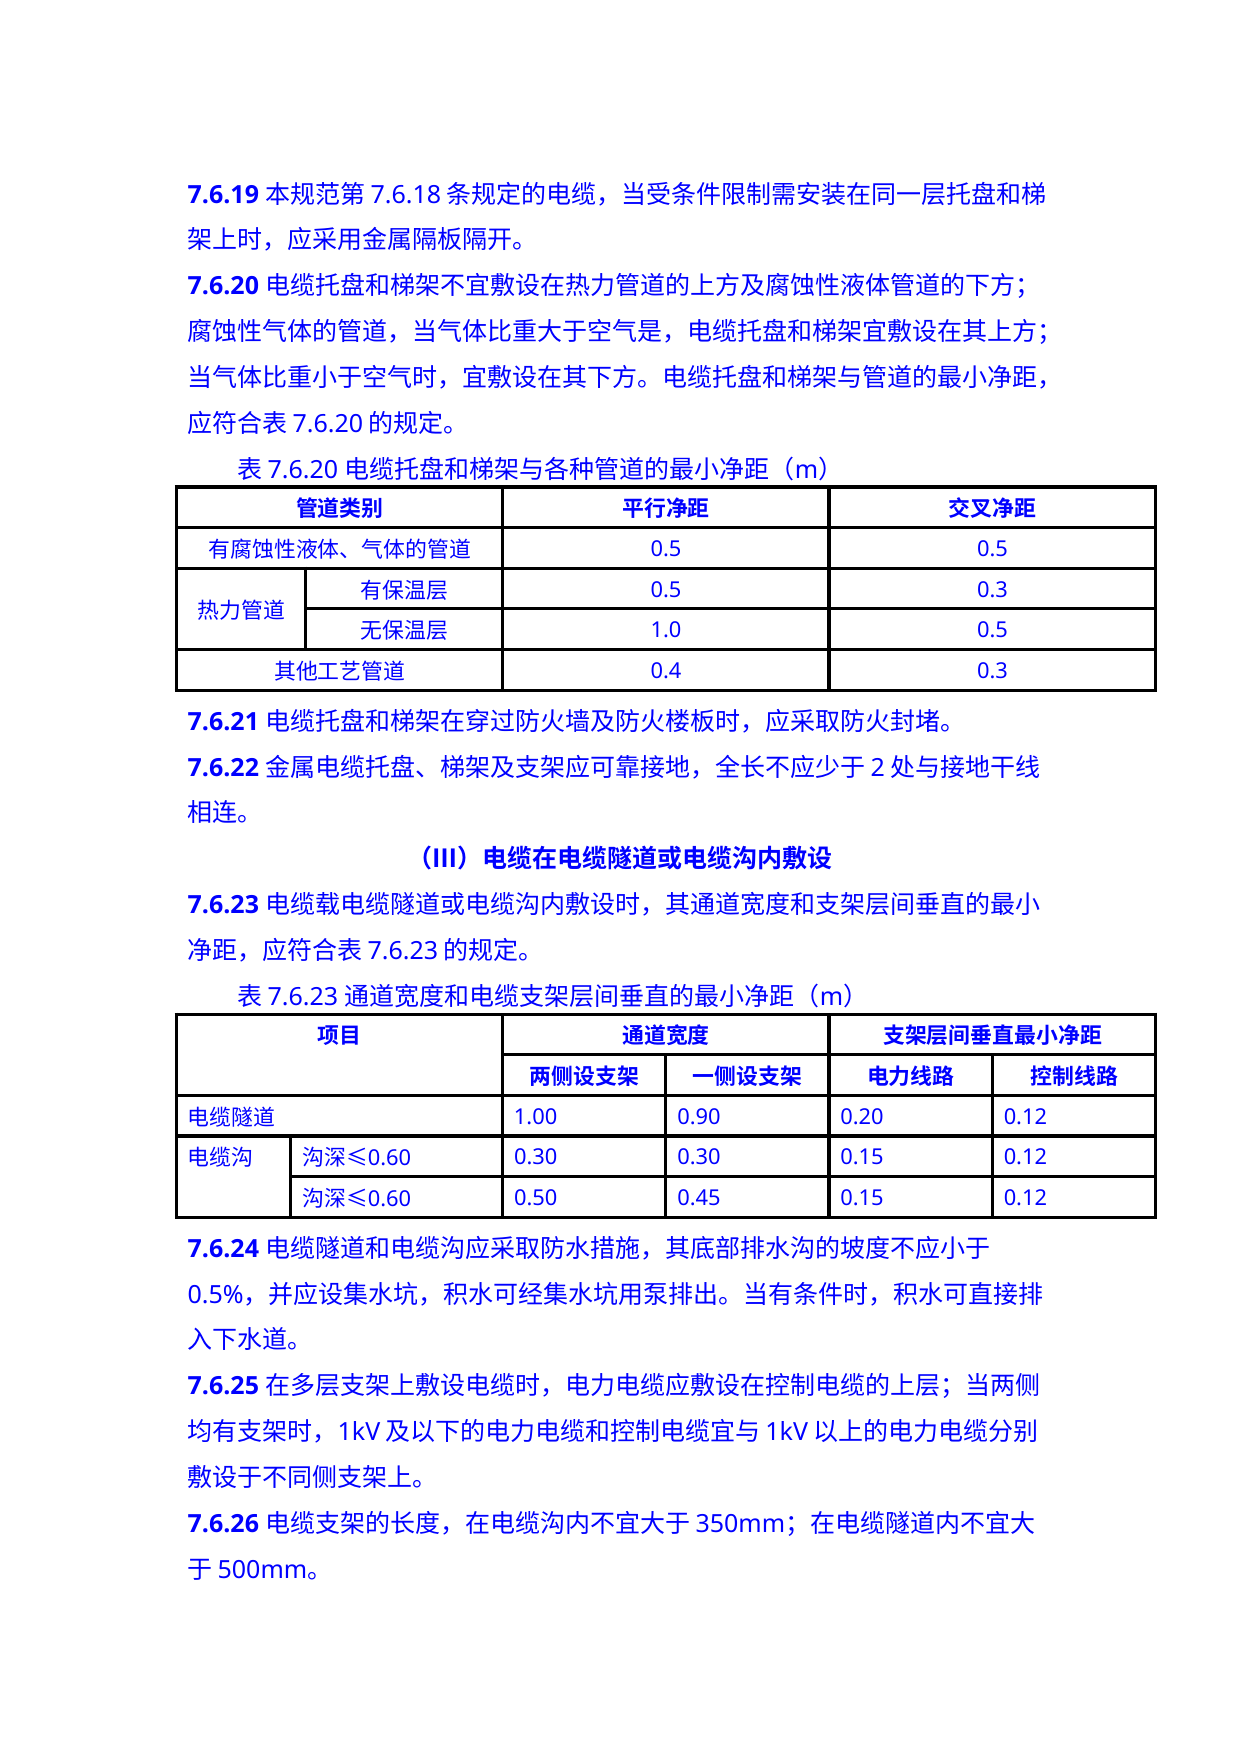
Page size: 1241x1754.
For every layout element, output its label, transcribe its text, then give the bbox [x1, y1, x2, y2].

text 7.6.21 电缆托盘和梯架在穿过防火墙及防火楼板时，应采取防火封堵。 [187, 692, 1053, 737]
text 表7.6.23 通道宽度和电缆支架层间垂直的最小净距（m） [187, 967, 1053, 1012]
text 7.6.25 在多层支架上敷设电缆时，电力电缆应敷设在控制电缆的上层；当两侧均有支架时，1kV及以下的电力电缆和控制电缆宜与1kV以上的电力电缆分别敷设于不同侧支架上。 [187, 1356, 1053, 1494]
table_header 通道宽度 [504, 1016, 827, 1053]
table_cell 沟深≤0.60 [292, 1178, 501, 1216]
table_cell 0.12 [994, 1097, 1154, 1134]
table_cell 无保温层 [307, 610, 501, 648]
table_cell 1.00 [504, 1097, 664, 1134]
table_cell 0.30 [667, 1138, 827, 1175]
table_cell 控制线路 [994, 1056, 1154, 1094]
table_cell 0.50 [504, 1178, 664, 1216]
table_cell 0.90 [667, 1097, 827, 1134]
table_cell 1.0 [504, 610, 827, 648]
table_cell 0.4 [504, 651, 827, 688]
table_cell 0.45 [667, 1178, 827, 1216]
table_cell 0.5 [504, 529, 827, 567]
table_cell 0.12 [994, 1138, 1154, 1175]
text 7.6.23 电缆载电缆隧道或电缆沟内敷设时，其通道宽度和支架层间垂直的最小净距，应符合表7.6.23的规定。 [187, 875, 1053, 967]
text 表7.6.20 电缆托盘和梯架与各种管道的最小净距（m） [187, 439, 1053, 485]
text 7.6.26 电缆支架的长度，在电缆沟内不宜大于350mm；在电缆隧道内不宜大于500mm。 [187, 1494, 1053, 1585]
table_header 平行净距 [504, 489, 827, 526]
table_cell 0.5 [831, 610, 1154, 648]
text 7.6.19 本规范第7.6.18条规定的电缆，当受条件限制需安装在同一层托盘和梯架上时，应采用金属隔板隔开。 [187, 164, 1053, 256]
table_cell 热力管道 [178, 570, 304, 648]
table_cell 0.12 [994, 1178, 1154, 1216]
table_header 管道类别 [178, 489, 501, 526]
text （Ⅲ）电缆在电缆隧道或电缆沟内敷设 [187, 829, 1053, 875]
table_header 支架层间垂直最小净距 [831, 1016, 1154, 1053]
table_cell 0.15 [831, 1178, 991, 1216]
table_header 项目 [178, 1016, 501, 1094]
table_cell 0.5 [504, 570, 827, 607]
text 7.6.22 金属电缆托盘、梯架及支架应可靠接地，全长不应少于2处与接地干线相连。 [187, 737, 1053, 829]
text 7.6.20 电缆托盘和梯架不宜敷设在热力管道的上方及腐蚀性液体管道的下方；腐蚀性气体的管道，当气体比重大于空气是，电缆托盘和梯架宜敷设在其上方；当气体比重小于空气时，宜敷设在其下方。电缆托盘和梯架与管道的最小净距，应符合表7.6.20的规定。 [187, 256, 1053, 439]
table_cell 有腐蚀性液体、气体的管道 [178, 529, 501, 567]
table_cell 0.5 [831, 529, 1154, 567]
table_cell 有保温层 [307, 570, 501, 607]
table_cell 两侧设支架 [504, 1056, 664, 1094]
table_header 交叉净距 [831, 489, 1154, 526]
table_cell 一侧设支架 [667, 1056, 827, 1094]
table_cell 电力线路 [831, 1056, 991, 1094]
table_cell 其他工艺管道 [178, 651, 501, 688]
table_cell 0.30 [504, 1138, 664, 1175]
table_cell 0.15 [831, 1138, 991, 1175]
table_cell 电缆隧道 [178, 1097, 501, 1134]
table_cell 电缆沟 [178, 1138, 289, 1216]
table_cell 沟深≤0.60 [292, 1138, 501, 1175]
table_cell 0.20 [831, 1097, 991, 1134]
text 7.6.24 电缆隧道和电缆沟应采取防水措施，其底部排水沟的坡度不应小于0.5%，并应设集水坑，积水可经集水坑用泵排出。当有条件时，积水可直接排入下水道。 [187, 1219, 1053, 1356]
table_cell 0.3 [831, 570, 1154, 607]
table_cell 0.3 [831, 651, 1154, 688]
